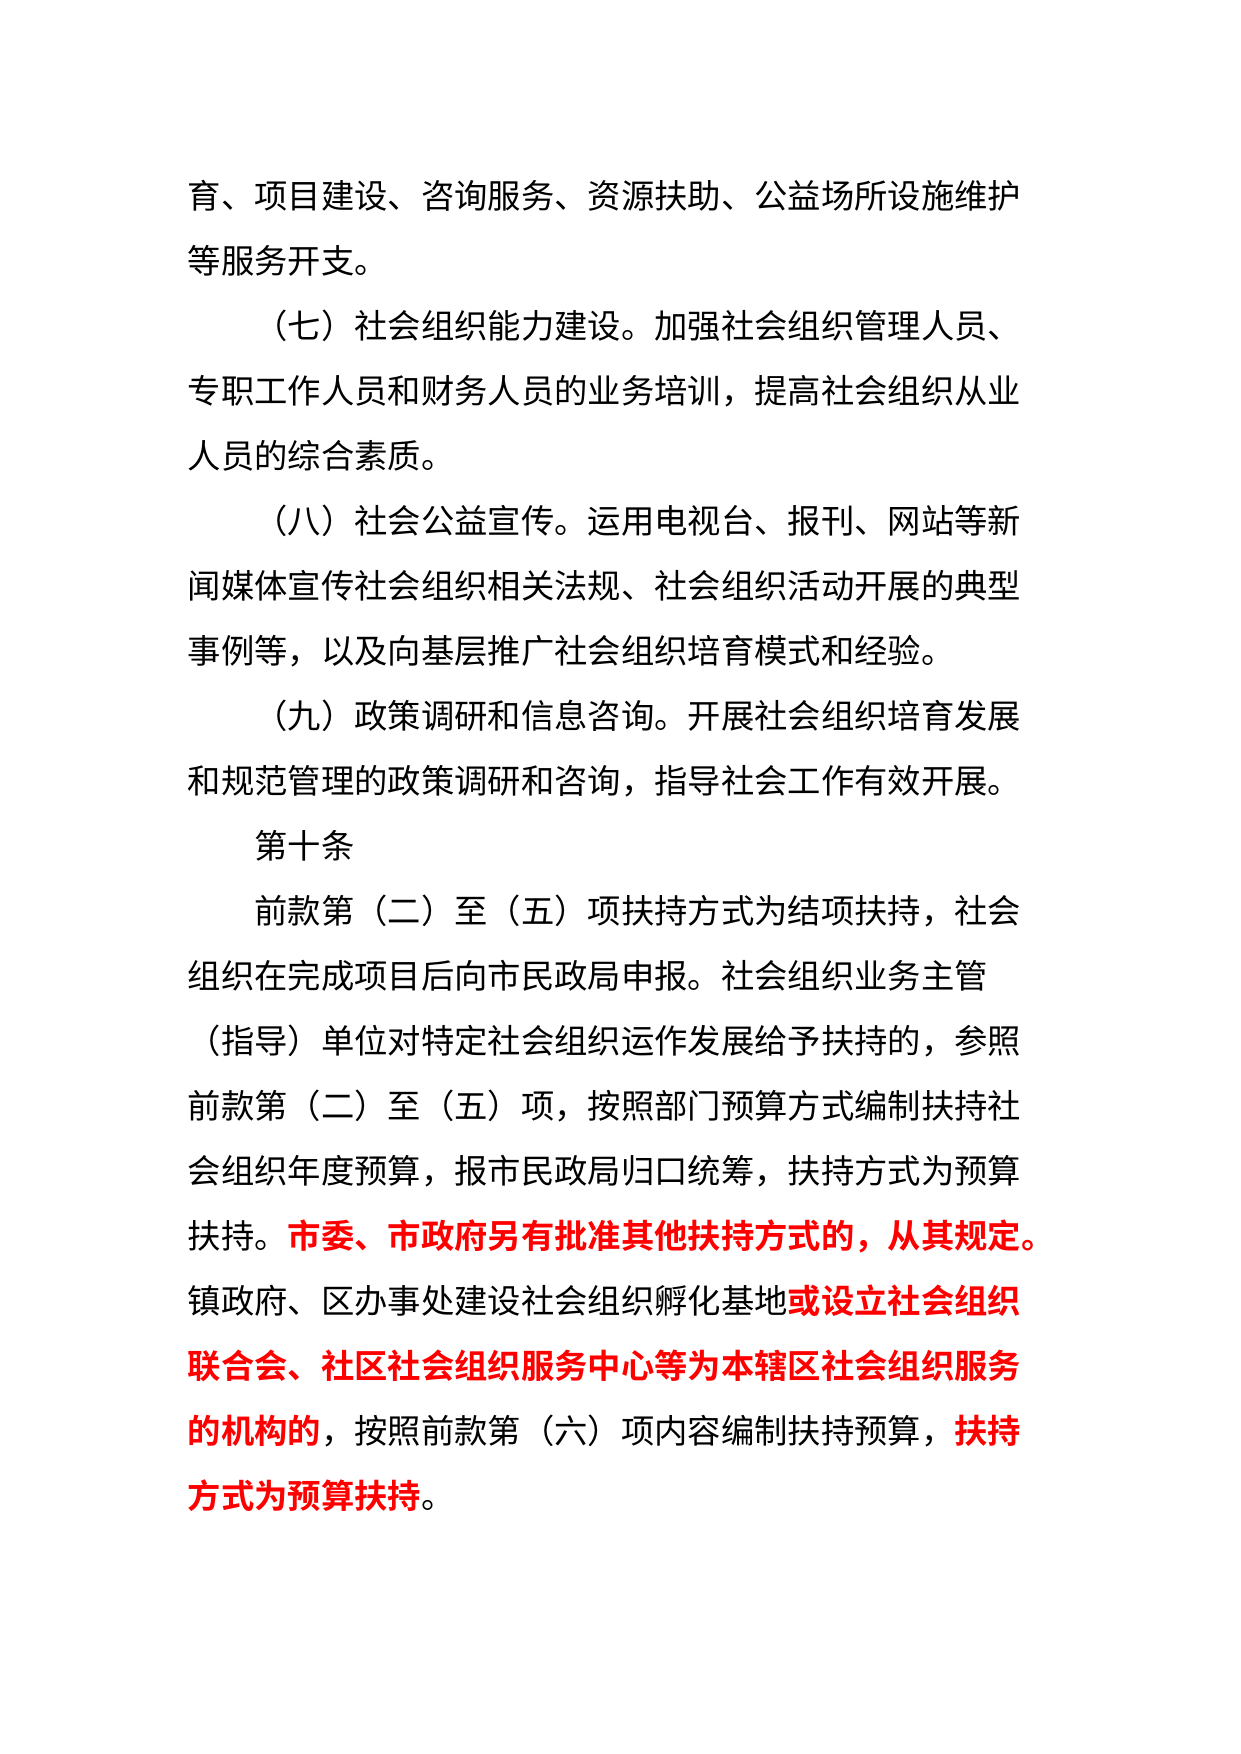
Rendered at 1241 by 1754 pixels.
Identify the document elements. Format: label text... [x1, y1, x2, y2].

text （八）社会公益宣传。运用电视台、报刊、网站等新闻媒体宣传社会组织相关法规、社会组织活动开展的典型事例等，以及向基层推广社会组织培育模式和经验。 [187, 487, 1053, 682]
text （七）社会组织能力建设。加强社会组织管理人员、专职工作人员和财务人员的业务培训，提高社会组织从业人员的综合素质。 [187, 292, 1053, 487]
text （九）政策调研和信息咨询。开展社会组织培育发展和规范管理的政策调研和咨询，指导社会工作有效开展。 [187, 682, 1053, 812]
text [187, 162, 1053, 292]
text 第十条 [187, 812, 1053, 877]
text 前款第（二）至（五）项扶持方式为结项扶持，社会组织在完成项目后向市民政局申报。社会组织业务主管（指导）单位对特定社会组织运作发展给予扶持的，参照前款第（二）至（五）项，按照部门预算方式编制扶持社会组织年度预算，报市民政局归口统筹，扶持方式为预算扶持。市委、市政府另有批准其他扶持方式的，从其规定。镇政府、区办事处建设社会组织孵化基地或设立社会组织联合会、社区社会组织服务中心等为本辖区社会组织服务的机构的，按照前款第（六）项内容编制扶持预算，扶持方式为预算扶持。 [187, 877, 1053, 1527]
